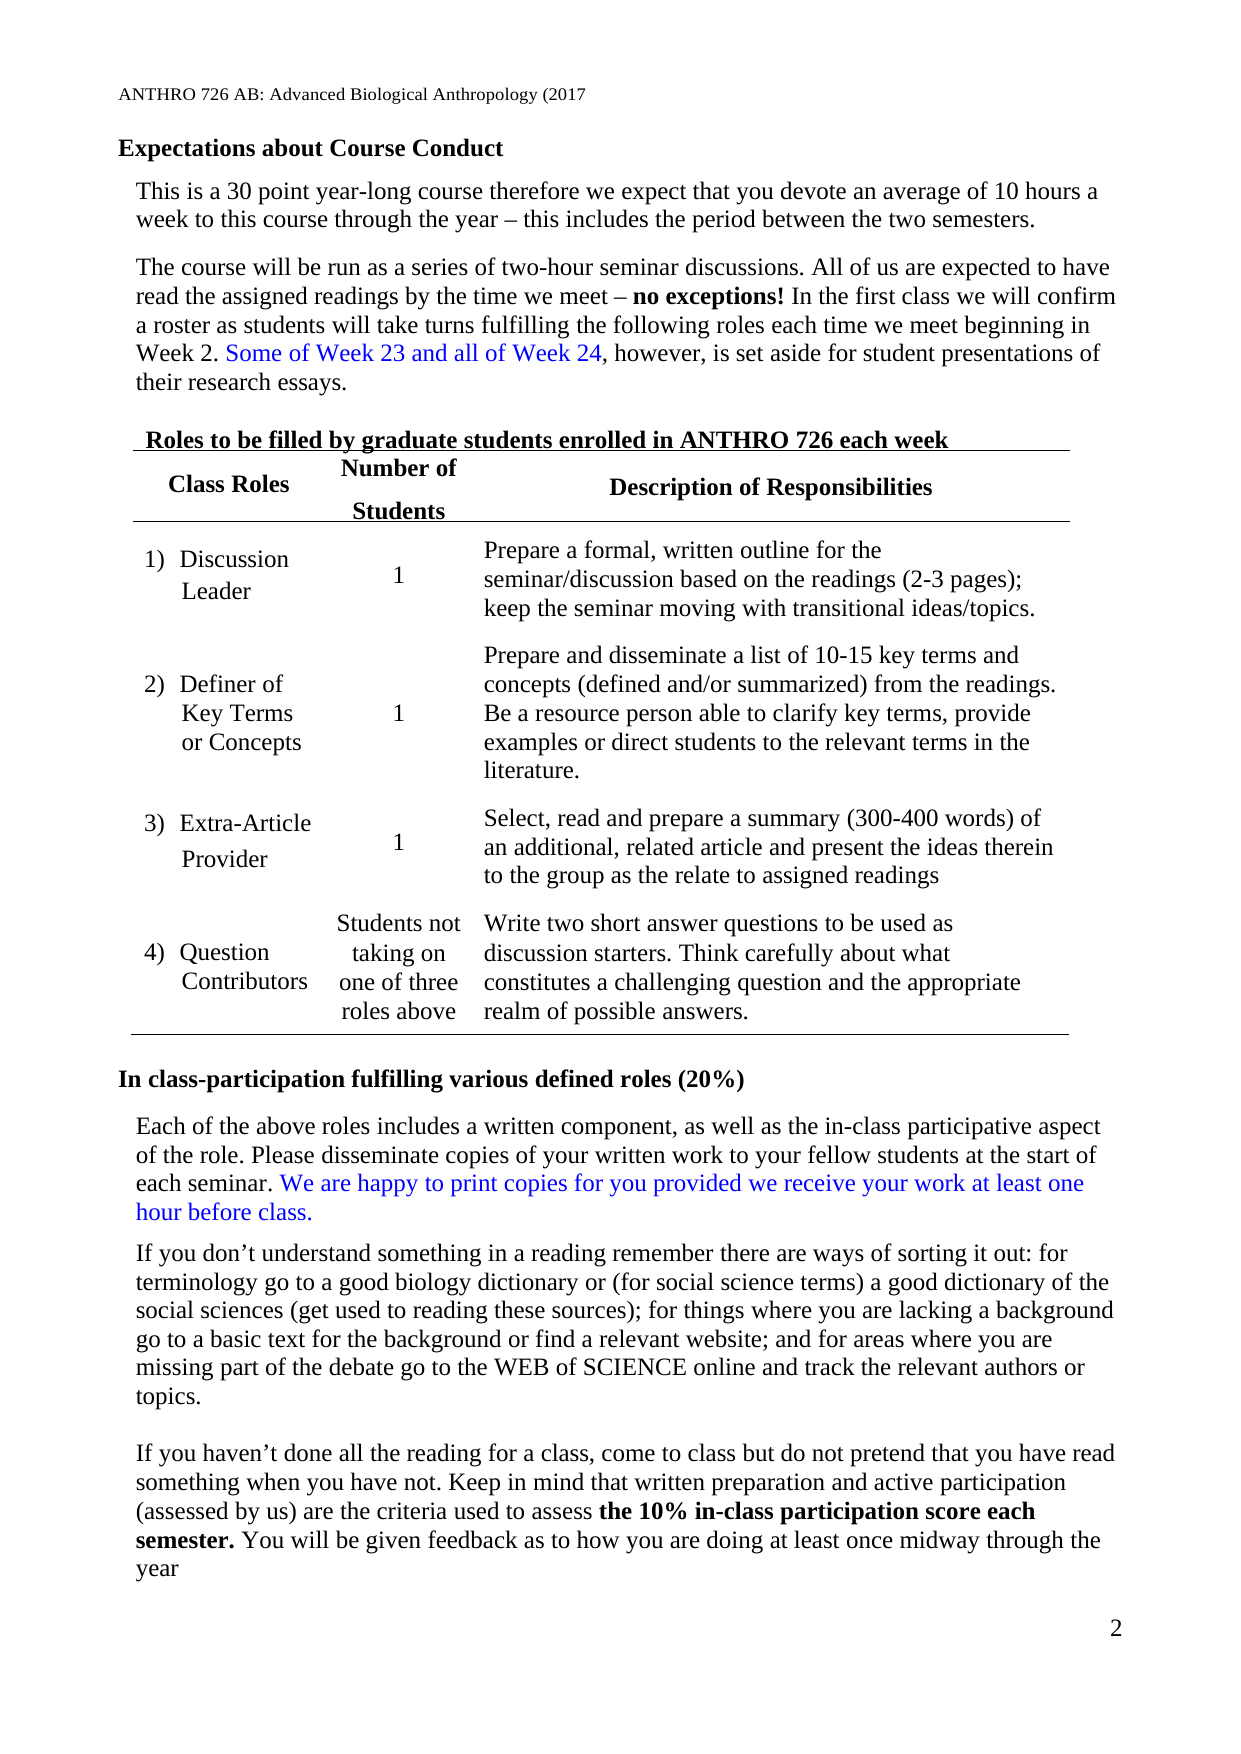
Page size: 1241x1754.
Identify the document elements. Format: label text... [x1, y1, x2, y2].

list Discussion [144, 549, 405, 572]
text The course will be run as a series of two-hour seminar discussions. All of us are expected to have read the assigned readings by the time we meet – no exceptions! In the first class we will confirm a roster as students will take turns fulfilling the following roles each time we meet beginning in Week 2. Some of Week 23 and all of Week 24, however, is set aside for student presentations of their research essays. [136, 252, 1121, 396]
text If you haven’t done all the reading for a class, come to class but do not pretend that you have read something when you have not. Keep in mind that written preparation and active participation (assessed by us) are the criteria used to assess the 10% in-class participation score each semester. You will be given feedback as to how you are doing at least once midway through the year [136, 1438, 1116, 1582]
text discussion starters. Think carefully about what constitutes a challenging question and the appropriate realm of possible answers. [483, 938, 1021, 1024]
text an additional, related article and present the ideas therein [483, 835, 1134, 861]
text Select, read and prepare a summary (300-400 words) of [483, 803, 1134, 832]
text Key Terms or Concepts [181, 698, 302, 756]
text Each of the above roles includes a written component, as well as the in-class participative aspect of the role. Please disseminate copies of your written work to your fellow students at the start of each seminar. We are happy to print copies for you provided we receive your work at least one hour before class. [136, 1112, 1113, 1226]
text 1 Be a resource person able to clarify key terms, provide examples or direct students to the relevant terms in the [392, 699, 1031, 756]
list Question Contributors [144, 938, 308, 995]
text Prepare and disseminate a list of 10-15 key terms and concepts (defined and/or summarized) from the readings. [483, 641, 1057, 698]
text Provider 1 [181, 835, 461, 875]
list Definer of [144, 669, 405, 698]
text Write two short answer questions to be used as [483, 908, 1134, 937]
text Leader 1 [181, 572, 405, 607]
text Students [133, 499, 1134, 524]
text Prepare a formal, written outline for the seminar/discussion based on the readings (2-3 pages); keep the seminar moving with transitional ideas/topics. [483, 535, 1036, 621]
subtitle Roles to be filled by graduate students enrolled in ANTHRO 726 each week [133, 425, 1134, 453]
list Extra-Article [160, 817, 311, 835]
text Students not [336, 908, 461, 937]
text If you don’t understand something in a reading remember there are ways of sorting it out: for terminology go to a good biology dictionary or (for social science terms) a good dictionary of the social sciences (get used to reading these sources); for things where you are lacking a background go to a basic text for the background or find a relevant website; and for areas where you are missing part of the debate go to the WEB of SCIENCE online and track the relevant authors or topics. [136, 1239, 1124, 1410]
text literature. [483, 756, 1134, 785]
text taking on one of three roles above [339, 938, 458, 1024]
text Class Roles Number of [168, 467, 457, 498]
text Description of Responsibilities [609, 481, 1134, 499]
subtitle Expectations about Course Conduct [118, 133, 1134, 161]
subtitle In class-participation fulfilling various defined roles (20%) [118, 1064, 1134, 1092]
text to the group as the relate to assigned readings [483, 861, 1134, 889]
text This is a 30 point year-long course therefore we expect that you devote an average of 10 hours a week to this course through the year – this includes the period between the two semesters. [136, 176, 1124, 233]
